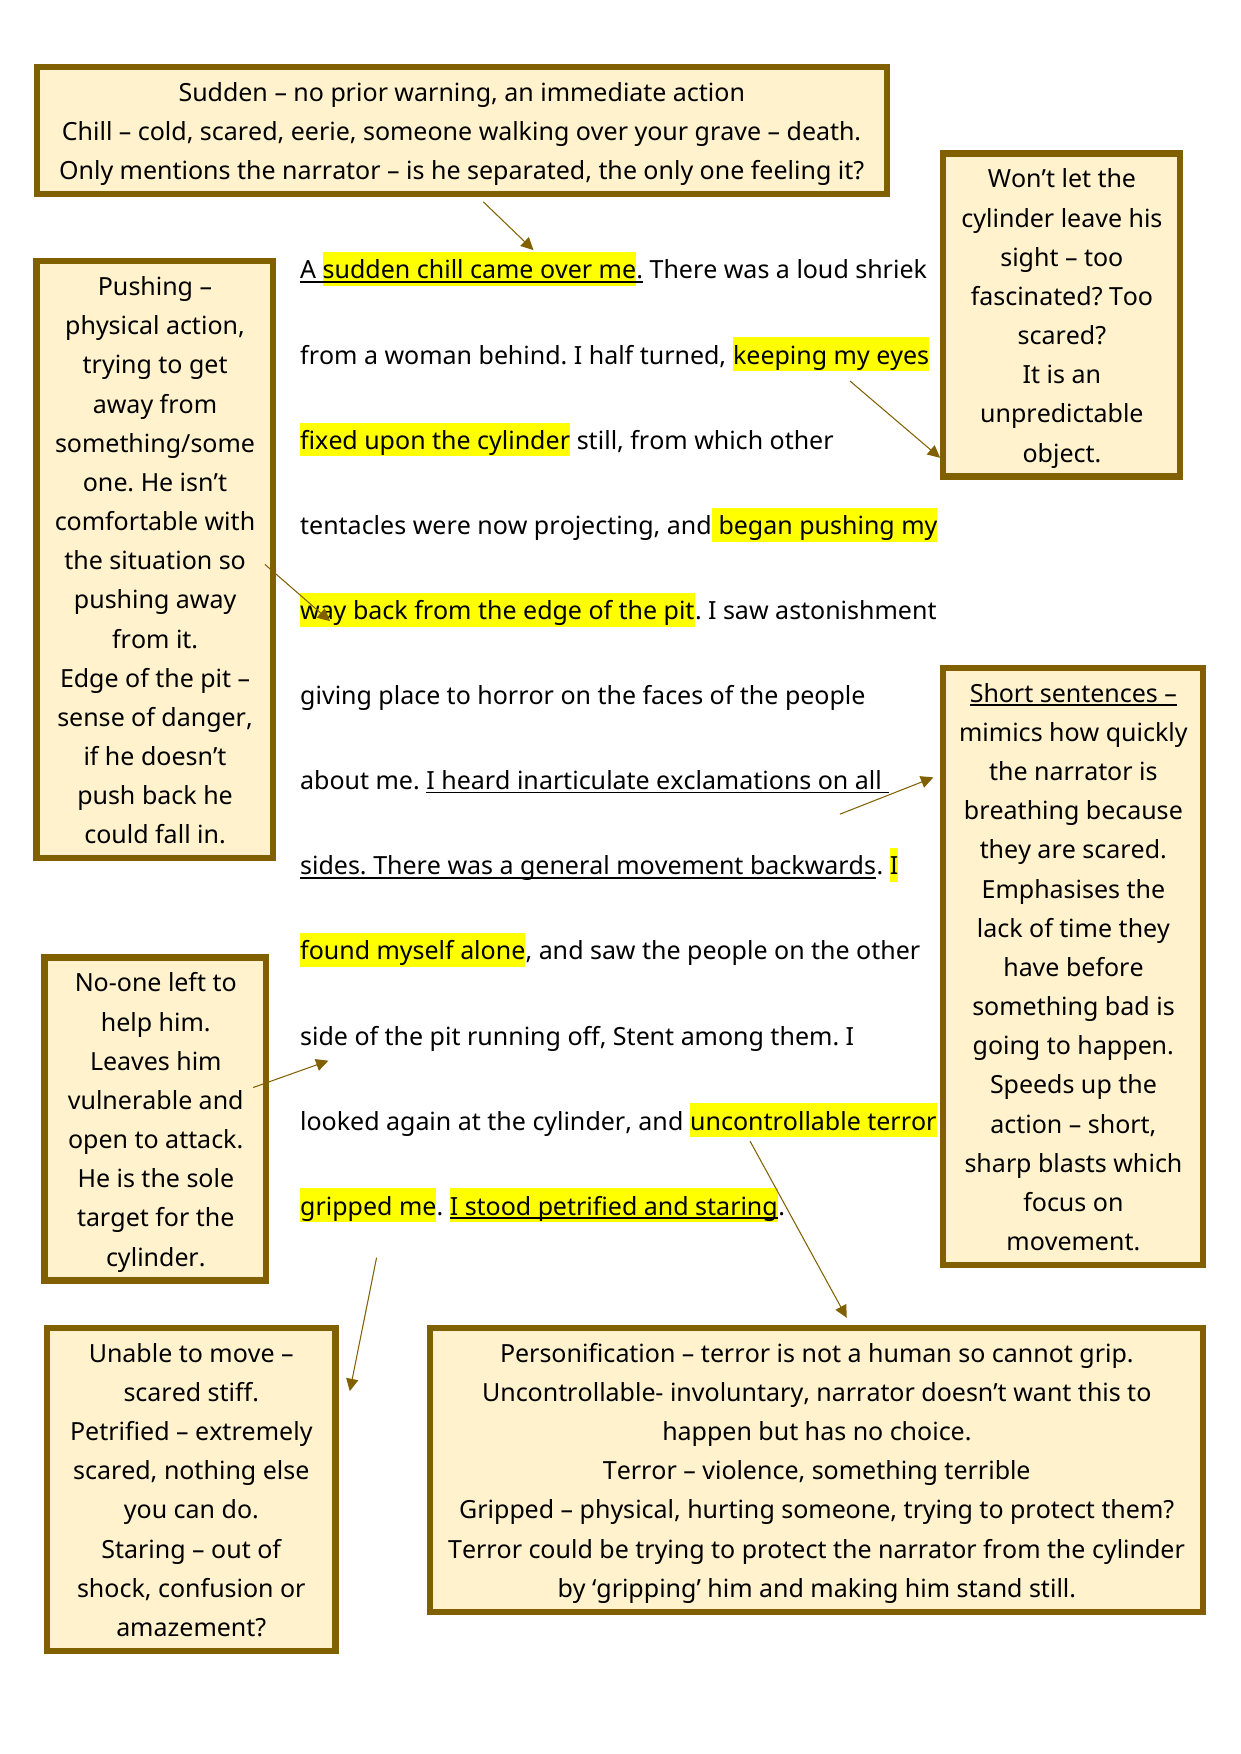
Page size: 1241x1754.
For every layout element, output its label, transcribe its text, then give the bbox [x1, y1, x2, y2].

text A sudden chill came over me. There was a loud shriek from a woman behind. I half turned, keeping my eyes fixed upon the cylinder still, from which other tentacles were now projecting, and began pushing my way back from the edge of the pit. I saw astonishment giving place to horror on the faces of the people about me. I heard inarticulate exclamations on all sides. There was a general movement backwards. I found myself alone, and saw the people on the other side of the pit running off, Stent among them. I looked again at the cylinder, and uncontrollable terror gripped me. I stood petrified and staring. [300, 252, 940, 1222]
